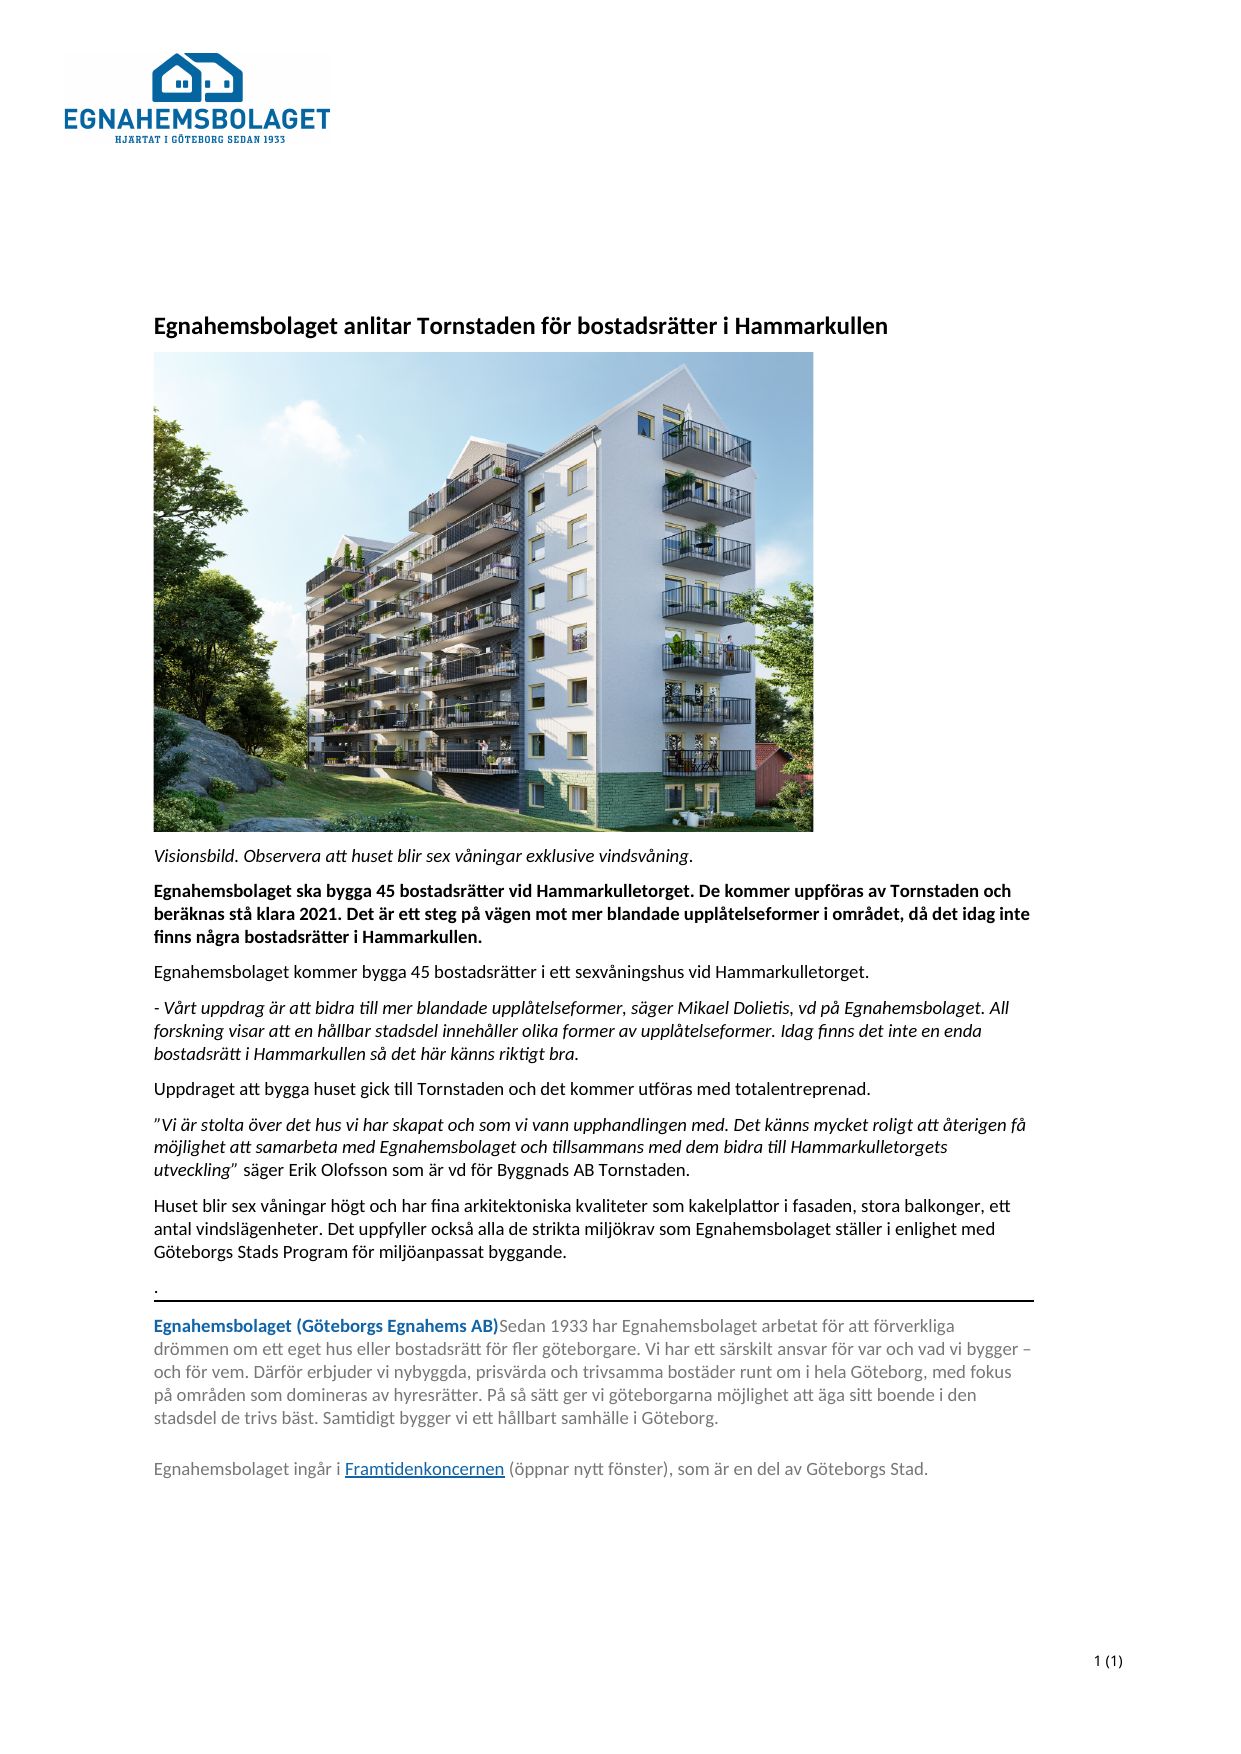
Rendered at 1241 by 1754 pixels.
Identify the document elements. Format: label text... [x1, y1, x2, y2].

text Egnahemsbolaget kommer bygga 45 bostadsrätter i ett sexvåningshus vid Hammarkulletorget. [153, 961, 1034, 983]
text Egnahemsbolaget ingår i Framtidenkoncernen (öppnar nytt fönster), som är en del av Göteborgs Stad. [153, 1457, 1034, 1480]
text Uppdraget att bygga huset gick till Tornstaden och det kommer utföras med totalentreprenad. [153, 1077, 1034, 1100]
text Huset blir sex våningar högt och har fina arkitektoniska kvaliteter som kakelplattor i fasaden, stora balkonger, ett antal vindslägenheter. Det uppfyller också alla de strikta miljökrav som Egnahemsbolaget ställer i enlighet med Göteborgs Stads Program för miljöanpassat byggande. [153, 1194, 1034, 1263]
text Visionsbild. Observera att huset blir sex våningar exklusive vindsvåning. [153, 844, 1034, 867]
text . [153, 1275, 1034, 1302]
picture [64, 53, 330, 143]
subtitle Egnahemsbolaget anlitar Tornstaden för bostadsrätter i Hammarkullen [153, 310, 1034, 340]
text Egnahemsbolaget (Göteborgs Egnahems AB)Sedan 1933 har Egnahemsbolaget arbetat för att förverkliga drömmen om ett eget hus eller bostadsrätt för fler göteborgare. Vi har ett särskilt ansvar för var och vad vi bygger – och för vem. Därför erbjuder vi nybyggda, prisvärda och trivsamma bostäder runt om i hela Göteborg, med fokus på områden som domineras av hyresrätter. På så sätt ger vi göteborgarna möjlighet att äga sitt boende i den stadsdel de trivs bäst. Samtidigt bygger vi ett hållbart samhälle i Göteborg. [153, 1314, 1034, 1429]
text - Vårt uppdrag är att bidra till mer blandade upplåtelseformer, säger Mikael Dolietis, vd på Egnahemsbolaget. All forskning visar att en hållbar stadsdel innehåller olika former av upplåtelseformer. Idag finns det inte en enda bostadsrätt i Hammarkullen så det här känns riktigt bra. [153, 996, 1034, 1065]
text ”Vi är stolta över det hus vi har skapat och som vi vann upphandlingen med. Det känns mycket roligt att återigen få möjlighet att samarbeta med Egnahemsbolaget och tillsammans med dem bidra till Hammarkulletorgets utveckling” säger Erik Olofsson som är vd för Byggnads AB Tornstaden. [153, 1113, 1034, 1181]
text Egnahemsbolaget ska bygga 45 bostadsrätter vid Hammarkulletorget. De kommer uppföras av Tornstaden och beräknas stå klara 2021. Det är ett steg på vägen mot mer blandade upplåtelseformer i området, då det idag inte finns några bostadsrätter i Hammarkullen. [153, 879, 1034, 948]
picture [153, 352, 814, 832]
